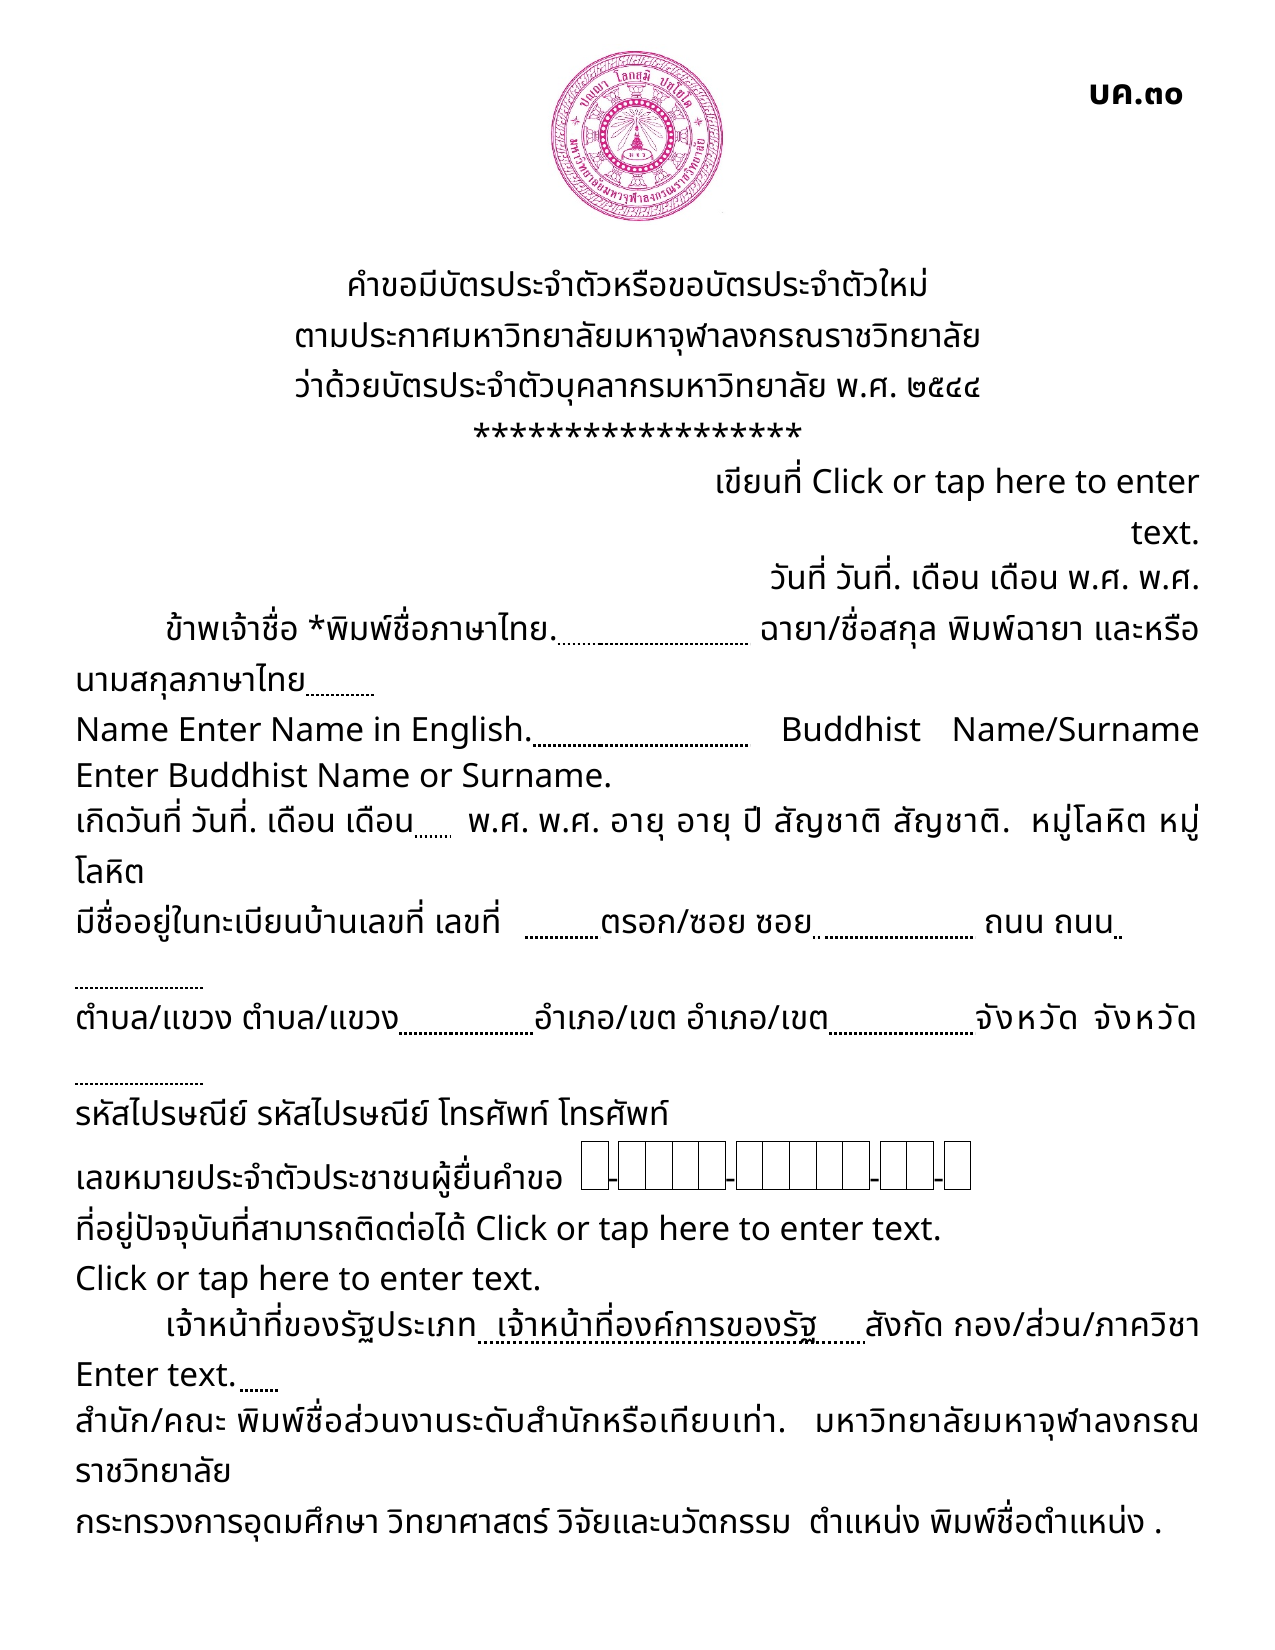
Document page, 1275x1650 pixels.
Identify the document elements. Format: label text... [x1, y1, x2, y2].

text ตำบล/แขวง อำเภอ/เขต จังหวัด [75, 994, 1200, 1090]
text คำขอมีบัตรประจำตัวหรือขอบัตรประจำตัวใหม่ [75, 261, 1200, 312]
text เจ้าหน้าที่ของรัฐประเภท เจ้าหน้าที่องค์การของรัฐ สังกัด กอง/ส่วน/ภาควิชา [75, 1300, 1200, 1396]
text มีชื่ออยู่ในทะเบียนบ้านเลขที่ ตรอก/ซอย ถนน [75, 898, 1200, 994]
picture [547, 44, 728, 225]
text เกิดวันที่ เดือน พ.ศ. อายุ ปี สัญชาติ หมู่โลหิต [75, 797, 1200, 898]
text ****************** [75, 413, 1200, 458]
text วันที่ เดือน พ.ศ. [75, 554, 1200, 605]
text ข้าพเจ้าชื่อ * ฉายา/ชื่อสกุล [75, 605, 1200, 706]
text Name Buddhist Name/Surname [75, 706, 1200, 797]
text รหัสไปรษณีย์ โทรศัพท์ [75, 1090, 1200, 1141]
text ว่าด้วยบัตรประจำตัวบุคลากรมหาวิทยาลัย พ.ศ. ๒๕๔๔ [75, 362, 1200, 413]
text ที่อยู่ปัจจุบันที่สามารถติดต่อได้ [75, 1204, 1200, 1255]
text ตามประกาศมหาวิทยาลัยมหาจุฬาลงกรณราชวิทยาลัย [75, 312, 1200, 362]
text กระทรวงการอุดมศึกษา วิทยาศาสตร์ วิจัยและนวัตกรรม ตำแหน่ง [75, 1497, 1200, 1548]
text เลขหมายประจำตัวประชาชนผู้ยื่นคำขอ ---- [75, 1141, 1200, 1204]
text เขียนที่ [75, 458, 1200, 554]
text สำนัก/คณะ มหาวิทยาลัยมหาจุฬาลงกรณราชวิทยาลัย [75, 1396, 1200, 1497]
